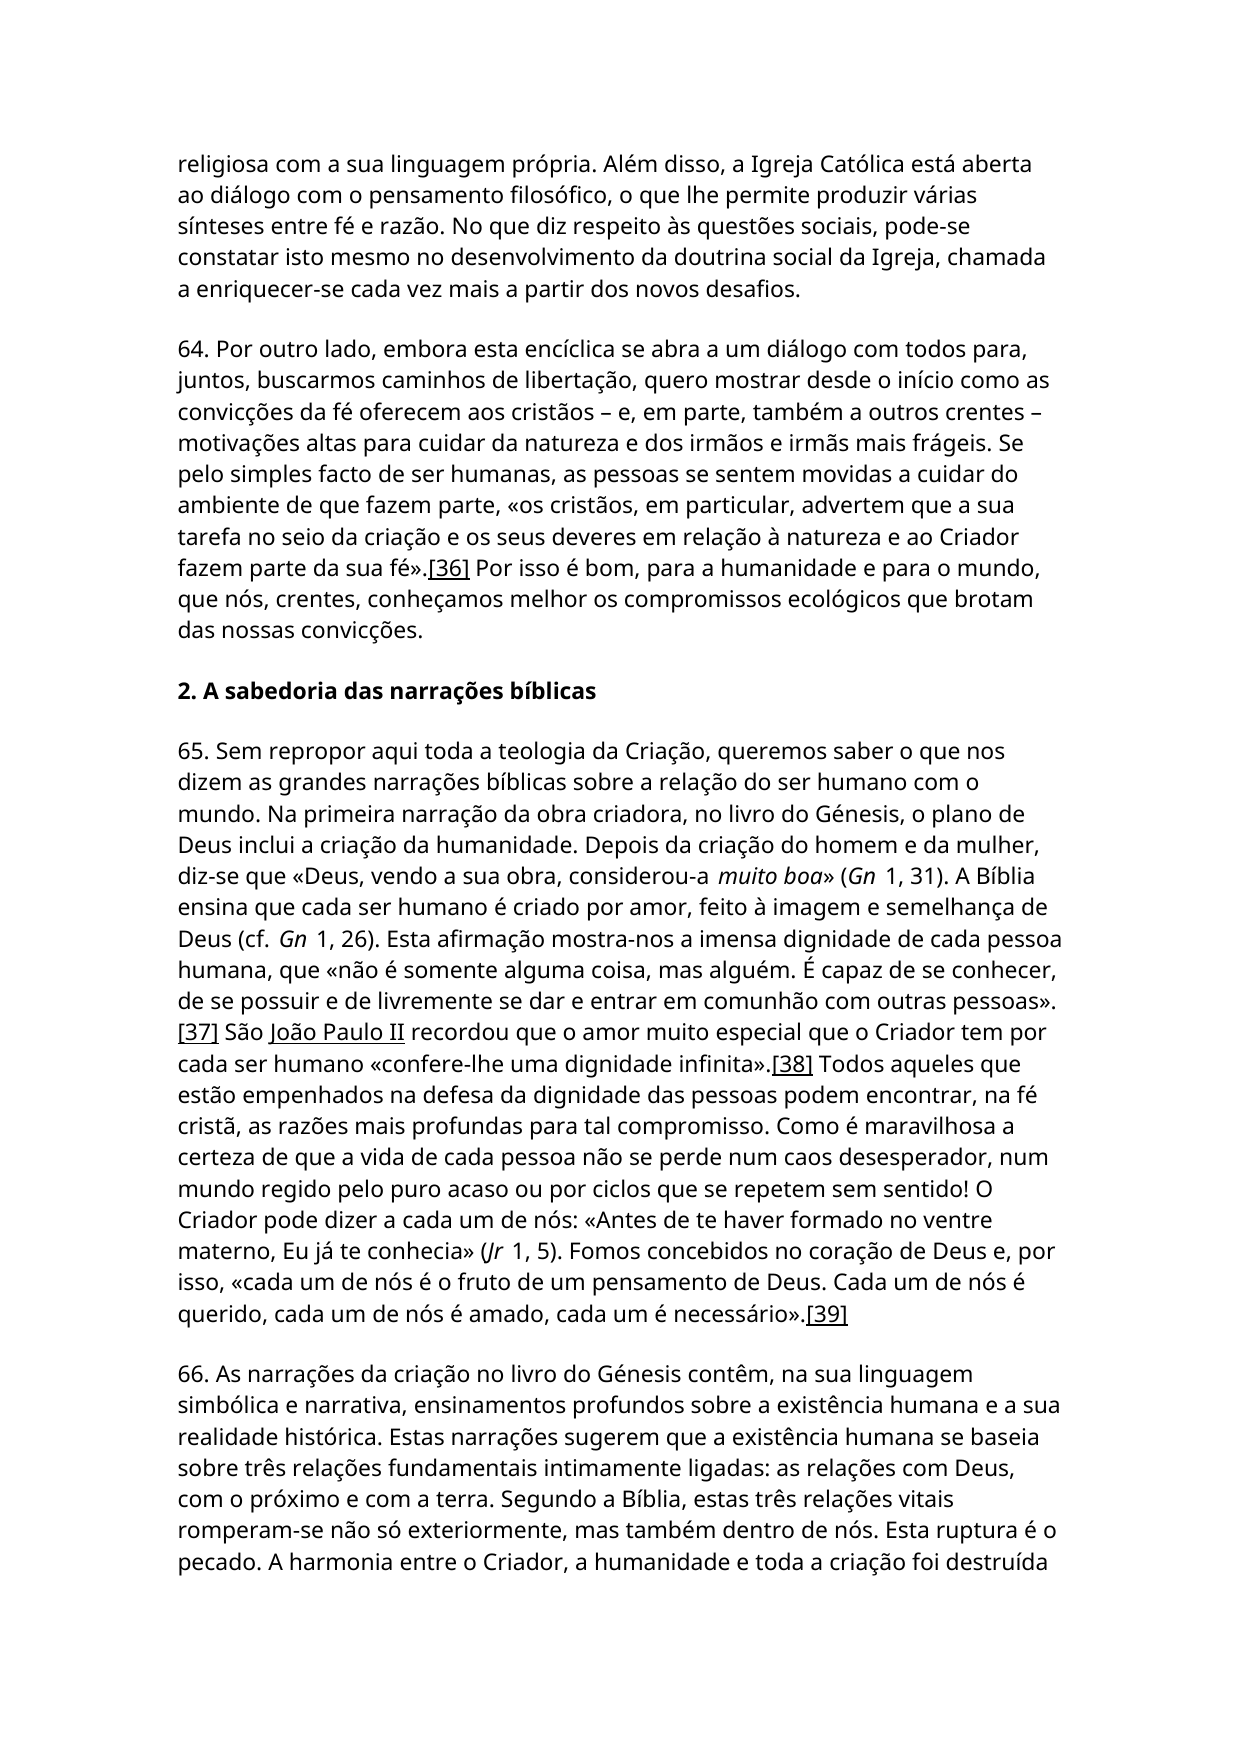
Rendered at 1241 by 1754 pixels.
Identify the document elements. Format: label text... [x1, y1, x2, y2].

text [177, 1358, 1063, 1577]
text 65. Sem repropor aqui toda a teologia da Criação, queremos saber o que nos dizem as grandes narrações bíblicas sobre a relação do ser humano com o mundo. Na primeira narração da obra criadora, no livro do Génesis, o plano de Deus inclui a criação da humanidade. Depois da criação do homem e da mulher, diz-se que «Deus, vendo a sua obra, considerou-a muito boa» (Gn 1, 31). A Bíblia ensina que cada ser humano é criado por amor, feito à imagem e semelhança de Deus (cf. Gn 1, 26). Esta afirmação mostra-nos a imensa dignidade de cada pessoa humana, que «não é somente alguma coisa, mas alguém. É capaz de se conhecer, de se possuir e de livremente se dar e entrar em comunhão com outras pessoas».[37] São João Paulo II recordou que o amor muito especial que o Criador tem por cada ser humano «confere-lhe uma dignidade infinita».[38] Todos aqueles que estão empenhados na defesa da dignidade das pessoas podem encontrar, na fé cristã, as razões mais profundas para tal compromisso. Como é maravilhosa a certeza de que a vida de cada pessoa não se perde num caos desesperador, num mundo regido pelo puro acaso ou por ciclos que se repetem sem sentido! O Criador pode dizer a cada um de nós: «Antes de te haver formado no ventre materno, Eu já te conhecia» (Jr 1, 5). Fomos concebidos no coração de Deus e, por isso, «cada um de nós é o fruto de um pensamento de Deus. Cada um de nós é querido, cada um de nós é amado, cada um é necessário».[39] [177, 735, 1063, 1329]
text 64. Por outro lado, embora esta encíclica se abra a um diálogo com todos para, juntos, buscarmos caminhos de libertação, quero mostrar desde o início como as convicções da fé oferecem aos cristãos – e, em parte, também a outros crentes – motivações altas para cuidar da natureza e dos irmãos e irmãs mais frágeis. Se pelo simples facto de ser humanas, as pessoas se sentem movidas a cuidar do ambiente de que fazem parte, «os cristãos, em particular, advertem que a sua tarefa no seio da criação e os seus deveres em relação à natureza e ao Criador fazem parte da sua fé».[36] Por isso é bom, para a humanidade e para o mundo, que nós, crentes, conheçamos melhor os compromissos ecológicos que brotam das nossas convicções. [177, 333, 1063, 646]
text 2. A sabedoria das narrações bíblicas [177, 675, 1063, 706]
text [177, 148, 1063, 304]
